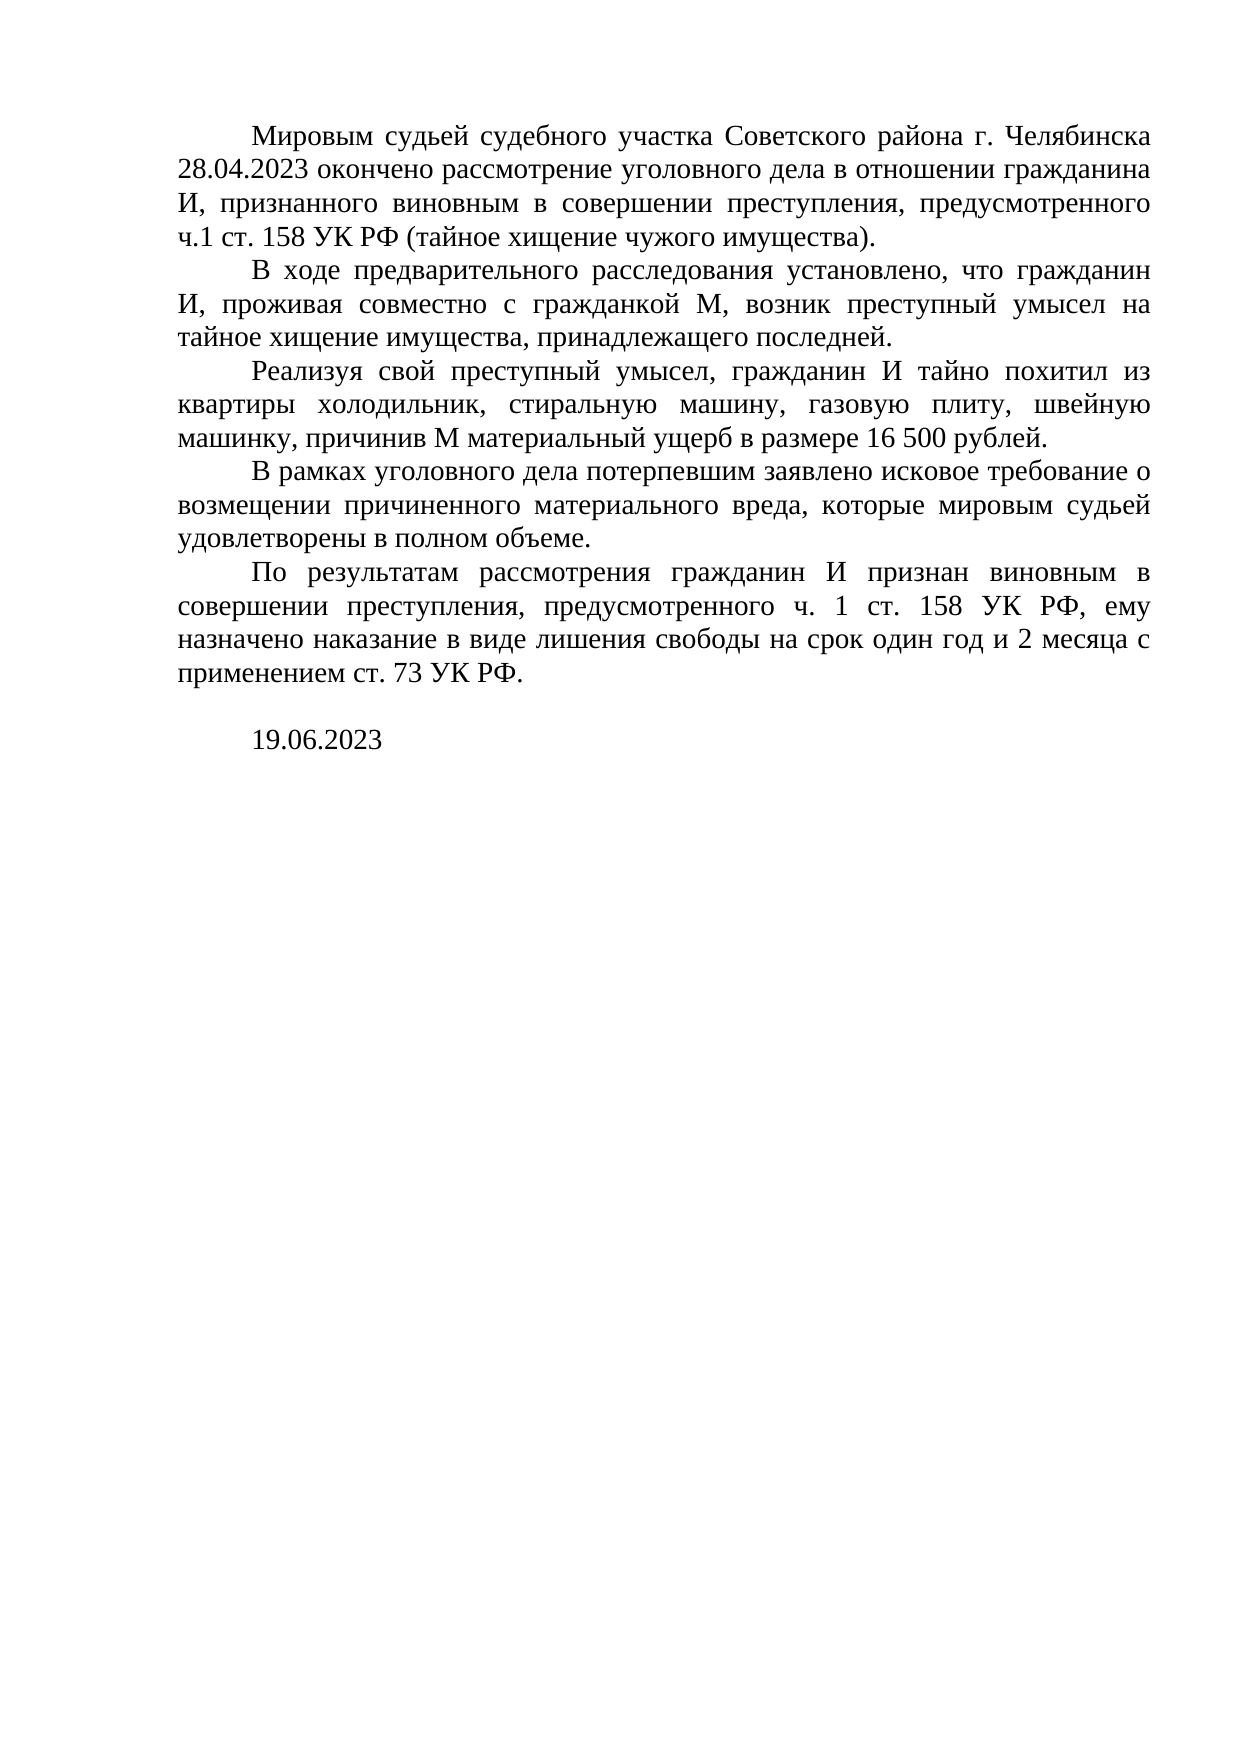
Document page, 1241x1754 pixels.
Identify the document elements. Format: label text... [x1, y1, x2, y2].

text По результатам рассмотрения гражданин И признан виновным в совершении преступления, предусмотренного ч. 1 ст. 158 УК РФ, ему назначено наказание в виде лишения свободы на срок один год и 2 месяца с применением ст. 73 УК РФ. [177, 554, 1152, 688]
text Реализуя свой преступный умысел, гражданин И тайно похитил из квартиры холодильник, стиральную машину, газовую плиту, швейную машинку, причинив М материальный ущерб в размере 16 500 рублей. [177, 353, 1152, 453]
text 19.06.2023 [177, 722, 1152, 755]
text В ходе предварительного расследования установлено, что гражданин И, проживая совместно с гражданкой М, возник преступный умысел на тайное хищение имущества, принадлежащего последней. [177, 252, 1152, 353]
text Мировым судьей судебного участка Советского района г. Челябинска 28.04.2023 окончено рассмотрение уголовного дела в отношении гражданина И, признанного виновным в совершении преступления, предусмотренного ч.1 ст. 158 УК РФ (тайное хищение чужого имущества). [177, 118, 1152, 252]
text В рамках уголовного дела потерпевшим заявлено исковое требование о возмещении причиненного материального вреда, которые мировым судьей удовлетворены в полном объеме. [177, 453, 1152, 554]
